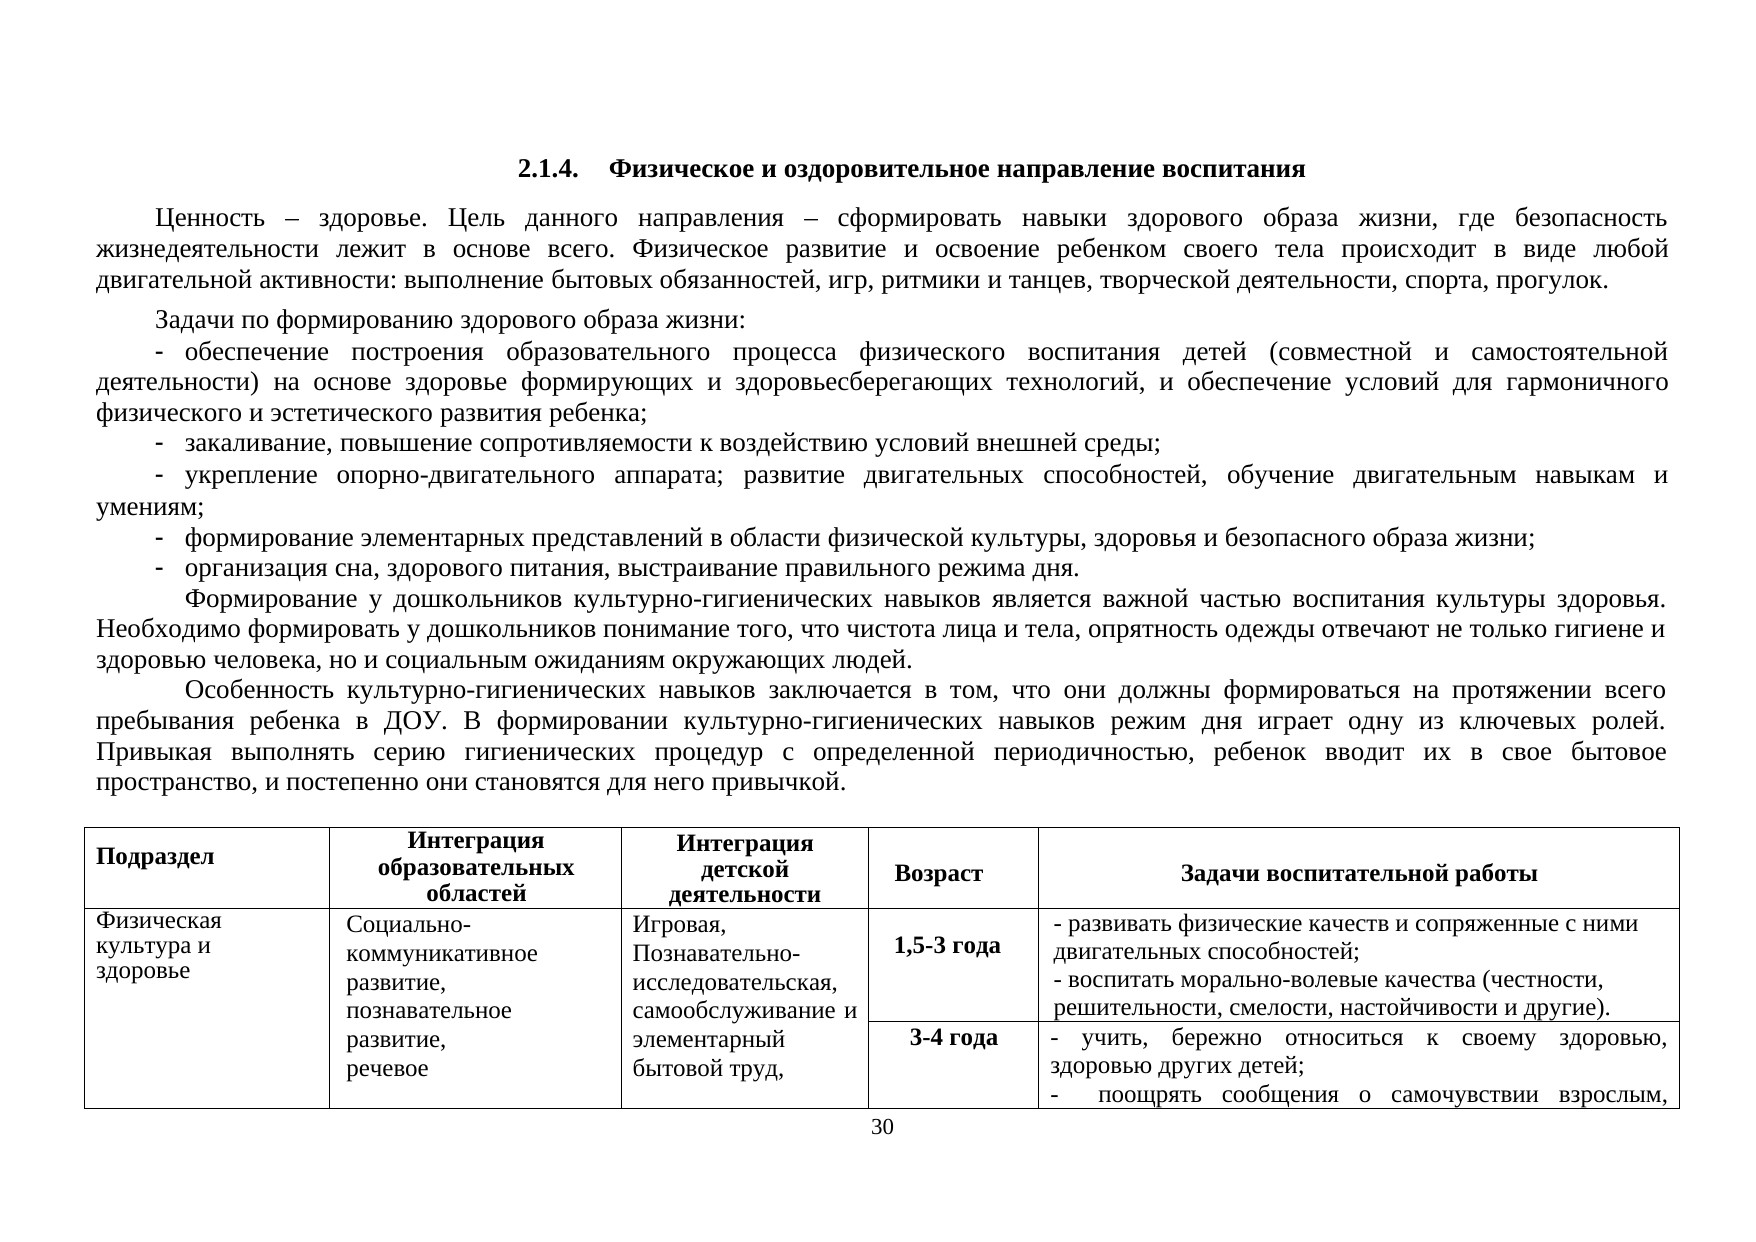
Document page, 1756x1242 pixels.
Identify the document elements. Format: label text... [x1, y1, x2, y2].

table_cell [1039, 1022, 1679, 1108]
list закаливание, повышение сопротивляемости к воздействию условий внешней среды; [96, 427, 1668, 458]
subtitle Физическое и оздоровительное направление воспитания [96, 152, 1668, 183]
table_header Интеграция детской деятельности [622, 828, 868, 908]
table_cell Социально-коммуникативное развитие, познавательное развитие, речевое развитие, физическое развитие [330, 909, 621, 1108]
table_header Задачи воспитательной работы [1039, 828, 1679, 908]
list формирование элементарных представлений в области физической культуры, здоровья и безопасного образа жизни; [96, 523, 1668, 552]
table_cell 3-4 года [869, 1022, 1038, 1108]
table_cell Игровая, Познавательно-исследовательская, самообслуживание и элементарный бытовой труд, двигательная [622, 909, 868, 1108]
text Особенность культурно-гигиенических навыков заключается в том, что они должны формироваться на протяжении всего пребывания ребенка в ДОУ. В формировании культурно-гигиенических навыков режим дня играет одну из ключевых ролей. Привыкая выполнять серию гигиенических процедур с определенной периодичностью, ребенок вводит их в свое бытовое пространство, и постепенно они становятся для него привычкой. [96, 674, 1668, 797]
table_header Возраст [869, 828, 1038, 908]
list обеспечение построения образовательного процесса физического воспитания детей (совместной и самостоятельной деятельности) на основе здоровье формирующих и здоровьесберегающих технологий, и обеспечение условий для гармоничного физического и эстетического развития ребенка; [96, 336, 1668, 427]
table_header Интеграция образовательных областей [330, 828, 621, 908]
table_cell Физическая культура и здоровье [85, 909, 329, 1108]
text Ценность – здоровье. Цель данного направления – сформировать навыки здорового образа жизни, где безопасность жизнедеятельности лежит в основе всего. Физическое развитие и освоение ребенком своего тела происходит в виде любой двигательной активности: выполнение бытовых обязанностей, игр, ритмики и танцев, творческой деятельности, спорта, прогулок. [96, 201, 1668, 294]
text Задачи по формированию здорового образа жизни: [96, 304, 1668, 335]
table_cell 1,5-3 года [869, 909, 1038, 1021]
list укрепление опорно-двигательного аппарата; развитие двигательных способностей, обучение двигательным навыкам и умениям; [96, 458, 1668, 522]
list организация сна, здорового питания, выстраивание правильного режима дня. [96, 552, 1668, 583]
table_header Подраздел [85, 828, 329, 908]
table_cell - развивать физические качеств и сопряженные с ними двигательных способностей; - воспитать морально-волевые качества (честности, решительности, смелости, настойчивости и другие). [1039, 909, 1679, 1021]
text Формирование у дошкольников культурно-гигиенических навыков является важной частью воспитания культуры здоровья. Необходимо формировать у дошкольников понимание того, что чистота лица и тела, опрятность одежды отвечают не только гигиене и здоровью человека, но и социальным ожиданиям окружающих людей. [96, 583, 1668, 674]
